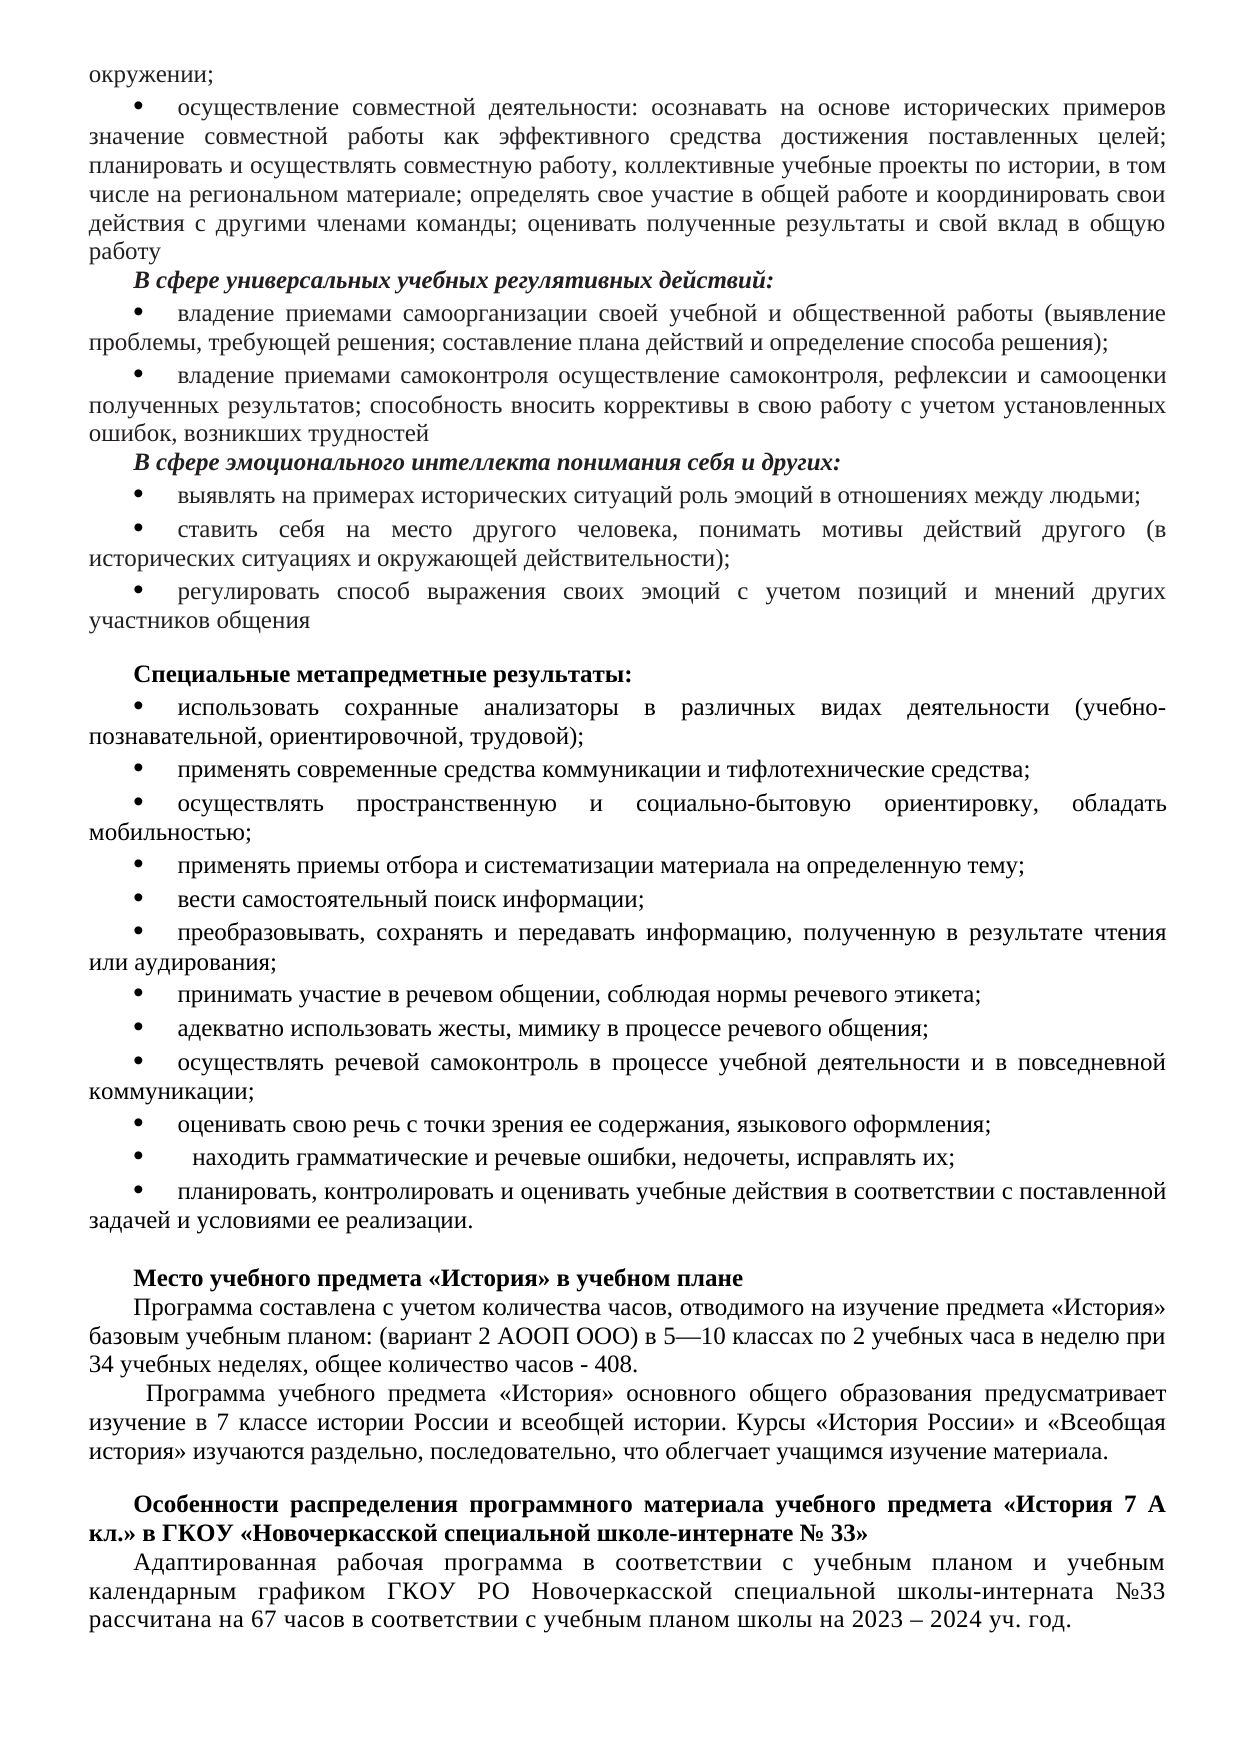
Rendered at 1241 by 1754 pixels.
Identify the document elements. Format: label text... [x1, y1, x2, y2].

text Программа составлена с учетом количества часов, отводимого на изучение предмета «История» базовым учебным планом: (вариант 2 АООП ООО) в 5—10 классах по 2 учебных часа в неделю при 34 учебных неделях, общее количество часов - 408. [89, 1292, 1167, 1378]
list владение приемами самоорганизации своей учебной и общественной работы (выявление проблемы, требующей решения; составление плана действий и определение способа решения); [89, 294, 1167, 356]
list осуществлять пространственную и социально-бытовую ориентировку, обладать мобильностью; [89, 784, 1167, 846]
text Специальные метапредметные результаты: [89, 659, 1167, 688]
list владение приемами самоконтроля осуществление самоконтроля, рефлексии и самооценки полученных результатов; способность вносить коррективы в свою работу с учетом установленных ошибок, возникших трудностей [89, 356, 1167, 447]
list осуществление совместной деятельности: осознавать на основе исторических примеров значение совместной работы как эффективного средства достижения поставленных целей; планировать и осуществлять совместную работу, коллективные учебные проекты по истории, в том числе на региональном материале; определять свое участие в общей работе и координировать свои действия с другими членами команды; оценивать полученные результаты и свой вклад в общую работу [89, 88, 1167, 265]
list ставить себя на место другого человека, понимать мотивы действий другого (в исторических ситуациях и окружающей действительности); [89, 509, 1167, 572]
list находить грамматические и речевые ошибки, недочеты, исправлять их; [89, 1138, 1167, 1172]
list выявлять на примерах исторических ситуаций роль эмоций в отношениях между людьми; [89, 476, 1167, 509]
list принимать участие в речевом общении, соблюдая нормы речевого этикета; [89, 975, 1167, 1009]
list адекватно использовать жесты, мимику в процессе речевого общения; [89, 1009, 1167, 1042]
list осуществлять речевой самоконтроль в процессе учебной деятельности и в повседневной коммуникации; [89, 1042, 1167, 1105]
list оценивать свою речь с точки зрения ее содержания, языкового оформления; [89, 1105, 1167, 1138]
text В сфере эмоционального интеллекта понимания себя и других: [89, 447, 1167, 476]
list использовать сохранные анализаторы в различных видах деятельности (учебно-познавательной, ориентировочной, трудовой); [89, 688, 1167, 750]
list вести самостоятельный поиск информации; [89, 879, 1167, 913]
list применять современные средства коммуникации и тифлотехнические средства; [89, 750, 1167, 784]
text Программа учебного предмета «История» основного общего образования предусматривает изучение в 7 классе истории России и всеобщей истории. Курсы «История России» и «Всеобщая история» изучаются раздельно, последовательно, что облегчает учащимся изучение материала. [89, 1378, 1167, 1464]
list планировать, контролировать и оценивать учебные действия в соответствии с поставленной задачей и условиями ее реализации. [89, 1172, 1167, 1234]
text В сфере универсальных учебных регулятивных действий: [89, 265, 1167, 294]
list применять приемы отбора и систематизации материала на определенную тему; [89, 846, 1167, 879]
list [89, 59, 1167, 88]
list регулировать способ выражения своих эмоций с учетом позиций и мнений других участников общения [89, 572, 1167, 634]
text Особенности распределения программного материала учебного предмета «История 7 А кл.» в ГКОУ «Новочеркасской специальной школе-интернате № 33» [89, 1489, 1167, 1547]
list преобразовывать, сохранять и передавать информацию, полученную в результате чтения или аудирования; [89, 913, 1167, 975]
text Место учебного предмета «История» в учебном плане [89, 1263, 1167, 1292]
text Адаптированная рабочая программа в соответствии с учебным планом и учебным календарным графиком ГКОУ РО Новочеркасской специальной школы-интерната №33 рассчитана на 67 часов в соответствии с учебным планом школы на 2023 – 2024 уч. год. [89, 1547, 1167, 1633]
